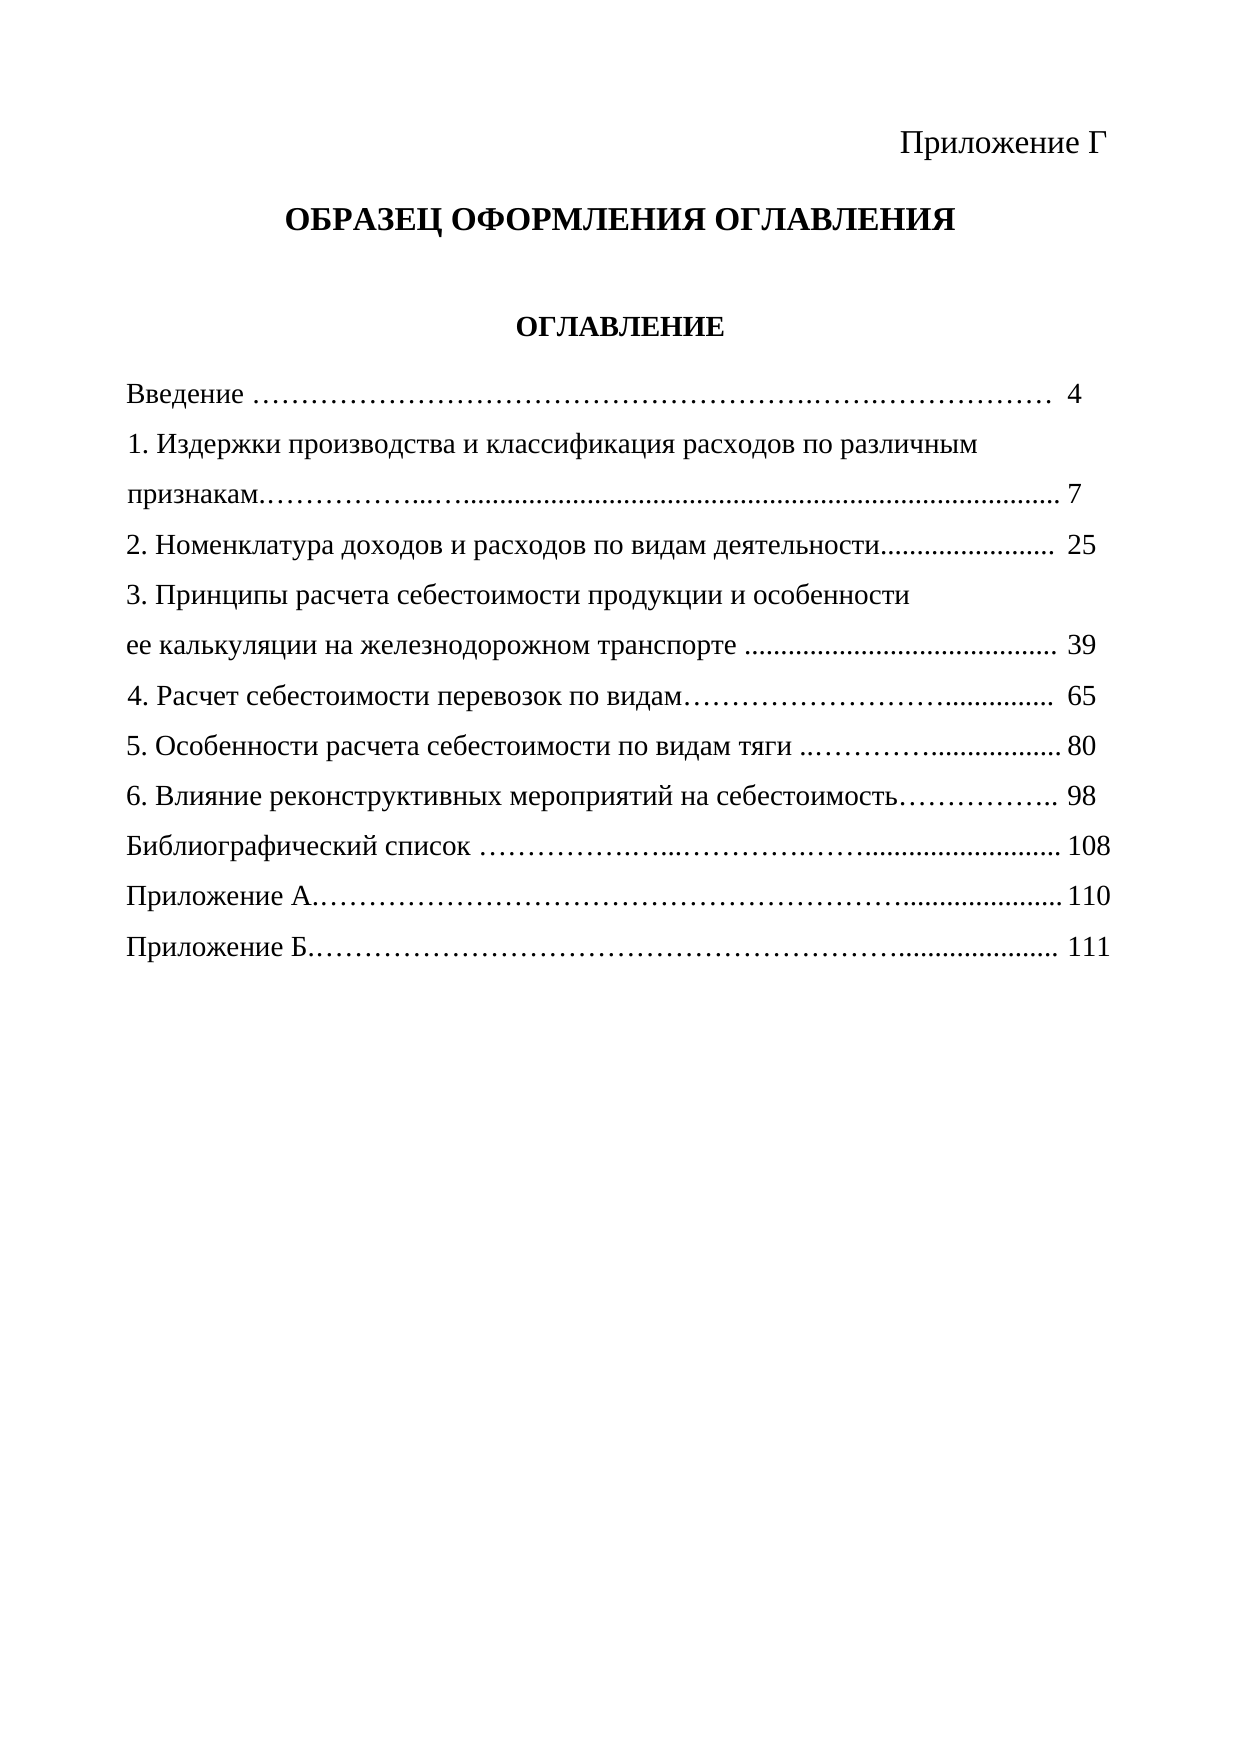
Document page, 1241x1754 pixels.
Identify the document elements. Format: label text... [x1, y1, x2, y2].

text ОГЛАВЛЕНИЕ [89, 309, 1152, 343]
table_cell 65 [1056, 678, 1124, 728]
table_cell 108 [1056, 828, 1124, 878]
text ОБРАЗЕЦ ОФОРМЛЕНИЯ ОГЛАВЛЕНИЯ [89, 199, 1152, 237]
table_header 4 [1056, 376, 1124, 426]
table_cell 39 [1056, 577, 1124, 678]
table_cell 3. Принципы расчета себестоимости продукции и особенности ее калькуляции на железнодорожном транспорте ........................................... [116, 577, 1056, 678]
table_cell 25 [1056, 527, 1124, 577]
table_cell Приложение А.……………………………………………………...................... [116, 879, 1056, 929]
table_cell Библиографический список …………….…...………….……........................... [116, 828, 1056, 878]
text Приложение Г [89, 122, 1152, 161]
table_cell 6. Влияние реконструктивных мероприятий на себестоимость…………….. [116, 778, 1056, 828]
table_cell 1. Издержки производства и классификация расходов по различным признакам.……………...….................................................................................. [116, 426, 1056, 527]
table_cell 80 [1056, 728, 1124, 778]
table_cell 111 [1056, 929, 1124, 979]
table_cell 98 [1056, 778, 1124, 828]
table_cell 110 [1056, 879, 1124, 929]
table_cell 4. Расчет себестоимости перевозок по видам………………………............... [116, 678, 1056, 728]
table_cell 5. Особенности расчета себестоимости по видам тяги ..………….................. [116, 728, 1056, 778]
table_header Введение ………………………………………………….…….……………… [116, 376, 1056, 426]
table_cell 7 [1056, 426, 1124, 527]
table_cell Приложение Б.……………………………………………………...................... [116, 929, 1056, 979]
table_cell 2. Номенклатура доходов и расходов по видам деятельности........................ [116, 527, 1056, 577]
